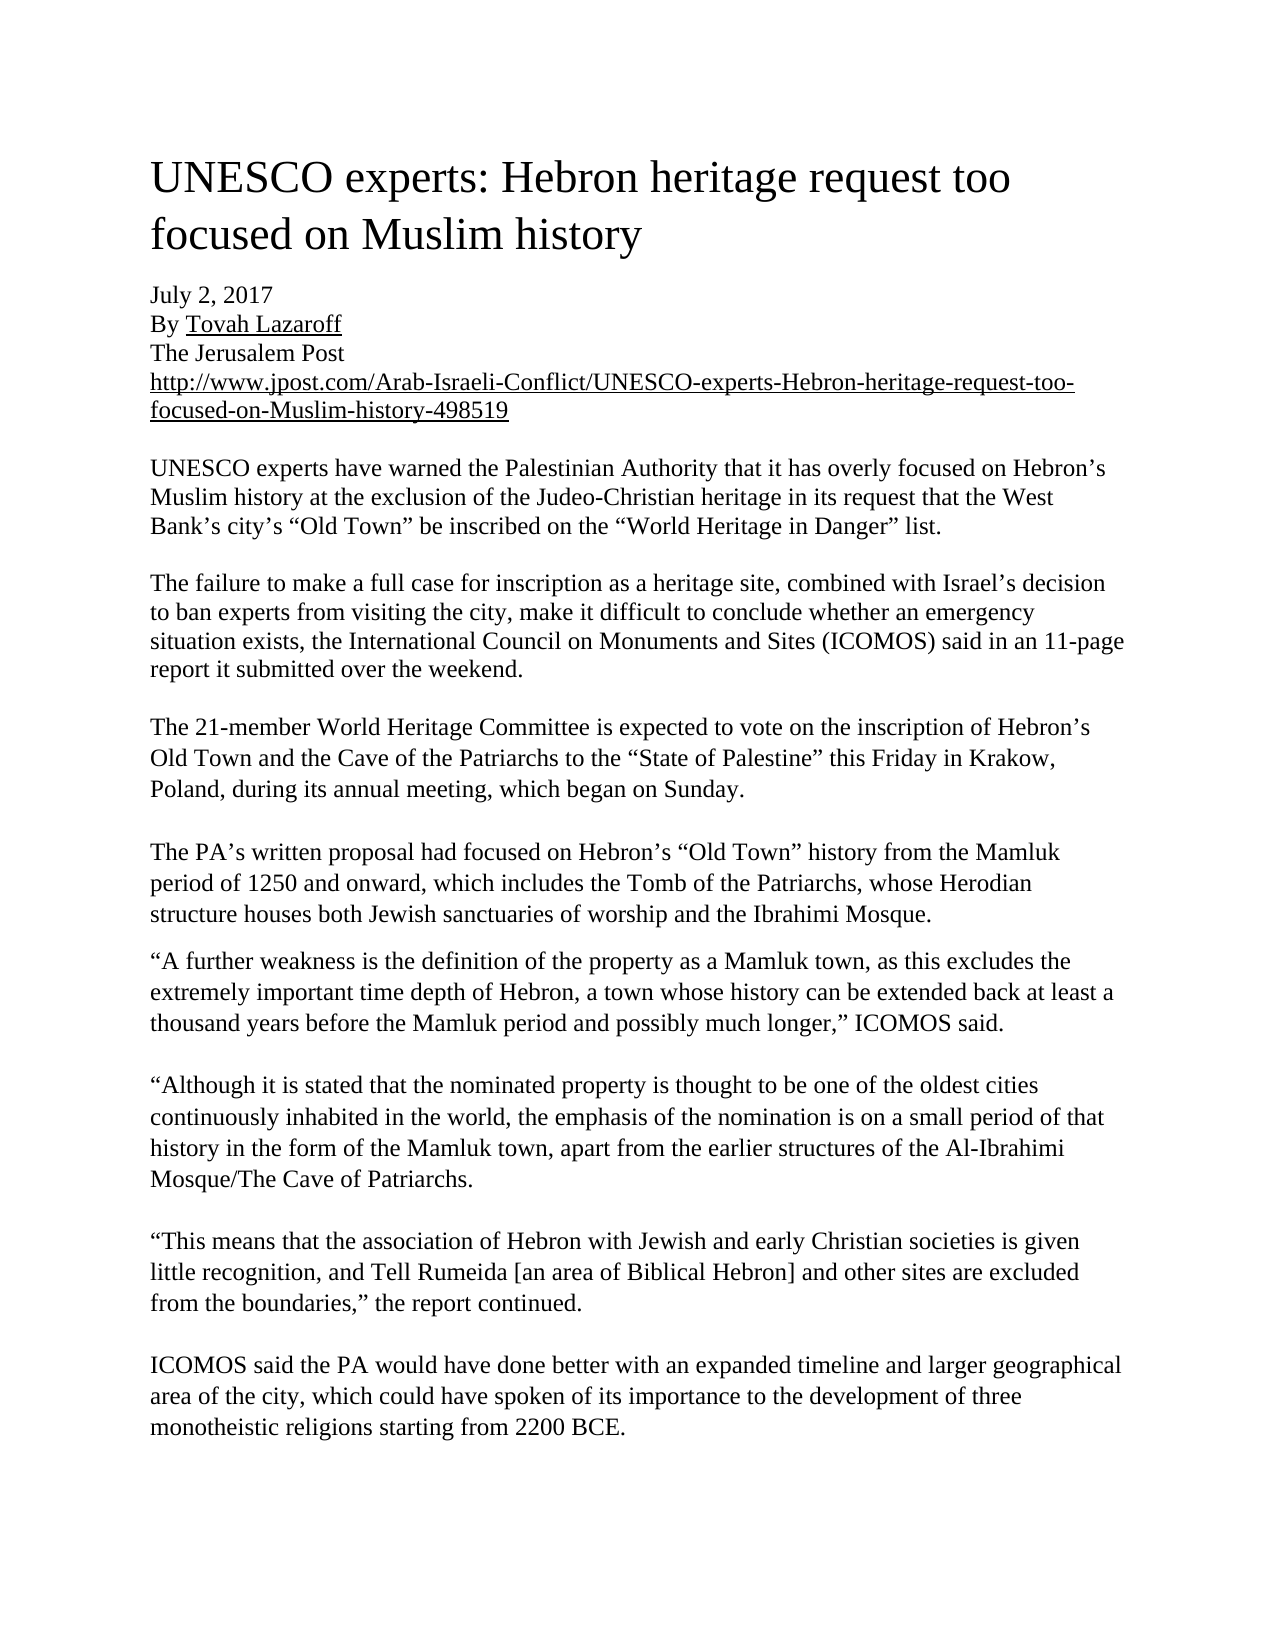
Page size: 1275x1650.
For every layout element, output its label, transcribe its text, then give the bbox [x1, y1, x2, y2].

text UNESCO experts: Hebron heritage request too focused on Muslim history [150, 150, 1125, 259]
text By Tovah Lazaroff [150, 309, 1125, 338]
text July 2, 2017 [150, 280, 1125, 309]
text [150, 946, 1125, 1472]
text http://www.jpost.com/Arab-Israeli-Conflict/UNESCO-experts-Hebron-heritage-request-too-focused-on-Muslim-history-498519 [150, 367, 1125, 424]
text The 21-member World Heritage Committee is expected to vote on the inscription of Hebron’s Old Town and the Cave of the Patriarchs to the “State of Palestine” this Friday in Krakow, Poland, during its annual meeting, which began on Sunday. The PA’s written proposal had focused on Hebron’s “Old Town” history from the Mamluk period of 1250 and onward, which includes the Tomb of the Patriarchs, whose Herodian structure houses both Jewish sanctuaries of worship and the Ibrahimi Mosque. [150, 712, 1125, 927]
text UNESCO experts have warned the Palestinian Authority that it has overly focused on Hebron’s Muslim history at the exclusion of the Judeo-Christian heritage in its request that the West Bank’s city’s “Old Town” be inscribed on the “World Heritage in Danger” list. The failure to make a full case for inscription as a heritage site, combined with Israel’s decision to ban experts from visiting the city, make it difficult to conclude whether an emergency situation exists, the International Council on Monuments and Sites (ICOMOS) said in an 11-page report it submitted over the weekend. [150, 453, 1125, 683]
text The Jerusalem Post [150, 338, 1125, 367]
